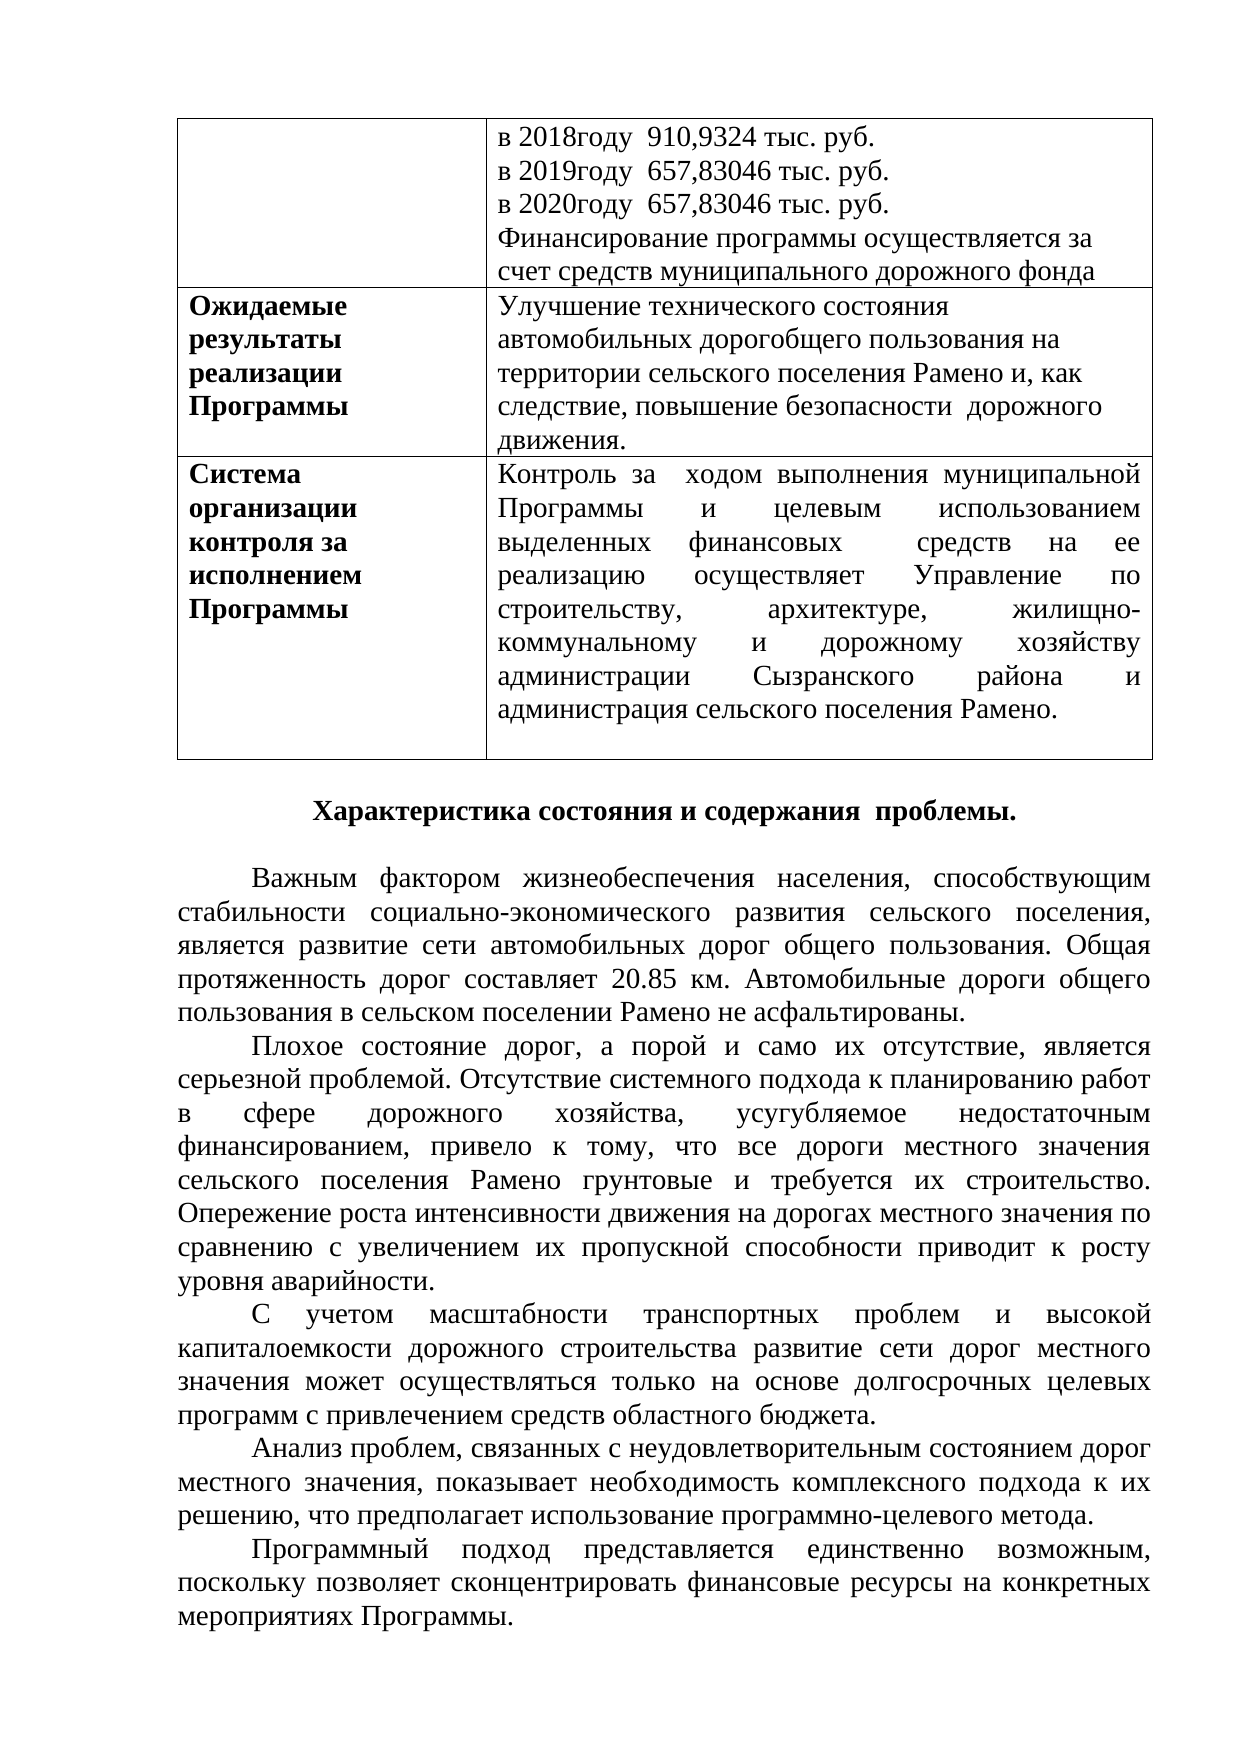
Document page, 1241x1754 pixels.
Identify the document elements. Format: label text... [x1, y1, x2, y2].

table_cell Контроль за ходом выполнения муниципальной Программы и целевым использованием выделенных финансовых средств на ее реализацию осуществляет Управление по строительству, архитектуре, жилищно-коммунальному и дорожному хозяйству администрации Сызранского района и администрация сельского поселения Рамено. [487, 457, 1152, 758]
text Важным фактором жизнеобеспечения населения, способствующим стабильности социально-экономического развития сельского поселения, является развитие сети автомобильных дорог общего пользования. Общая протяженность дорог составляет . Автомобильные дороги общего пользования в сельском поселении Рамено не асфальтированы. [177, 860, 1152, 1028]
text Программный подход представляется единственно возможным, поскольку позволяет сконцентрировать финансовые ресурсы на конкретных мероприятиях Программы. [177, 1531, 1152, 1632]
table_cell Ожидаемые результаты реализации Программы [178, 288, 486, 456]
table_cell Система организации контроля за исполнением Программы [178, 457, 486, 758]
table_cell Улучшение технического состояния автомобильных дорогобщего пользования на территории сельского поселения Рамено и, как следствие, повышение безопасности дорожного движения. [487, 288, 1152, 456]
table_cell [487, 119, 1152, 287]
text Характеристика состояния и содержания проблемы. [177, 793, 1152, 827]
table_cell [178, 119, 486, 287]
text С учетом масштабности транспортных проблем и высокой капиталоемкости дорожного строительства развитие сети дорог местного значения может осуществляться только на основе долгосрочных целевых программ с привлечением средств областного бюджета. [177, 1296, 1152, 1430]
text Анализ проблем, связанных с неудовлетворительным состоянием дорог местного значения, показывает необходимость комплексного подхода к их решению, что предполагает использование программно-целевого метода. [177, 1430, 1152, 1531]
text Плохое состояние дорог, а порой и само их отсутствие, является серьезной проблемой. Отсутствие системного подхода к планированию работ в сфере дорожного хозяйства, усугубляемое недостаточным финансированием, привело к тому, что все дороги местного значения сельского поселения Рамено грунтовые и требуется их строительство. Опережение роста интенсивности движения на дорогах местного значения по сравнению с увеличением их пропускной способности приводит к росту уровня аварийности. [177, 1028, 1152, 1296]
